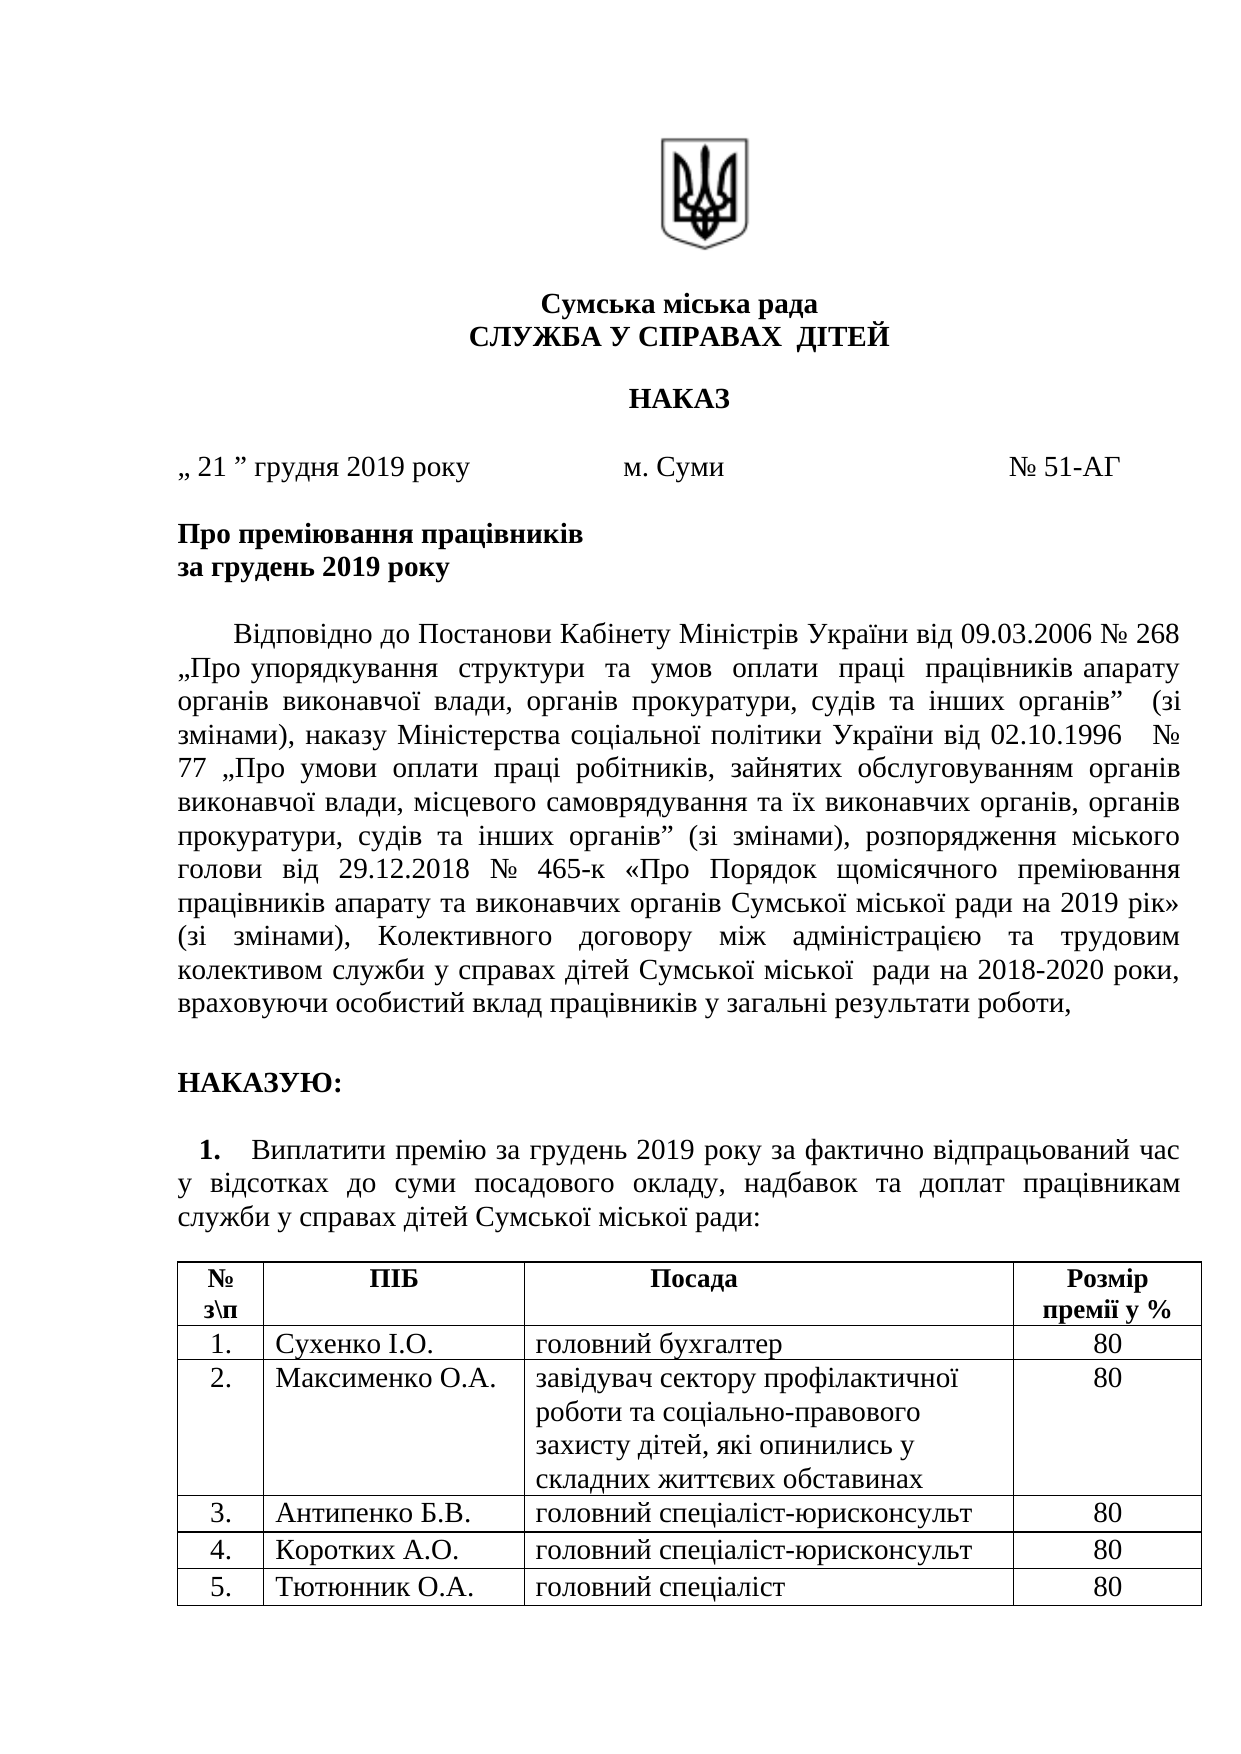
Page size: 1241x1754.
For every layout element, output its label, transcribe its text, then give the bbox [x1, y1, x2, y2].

table_header № з\п [178, 1263, 263, 1325]
table_cell головний спеціаліст-юрисконсульт [525, 1496, 1013, 1531]
table_cell Сухенко І.О. [264, 1326, 524, 1359]
text НАКАЗ [177, 382, 1181, 415]
table_cell 80 [1014, 1326, 1201, 1359]
table_cell 4. [178, 1533, 263, 1568]
text СЛУЖБА У СПРАВАХ ДІТЕЙ [177, 319, 1181, 353]
text Відповідно до Постанови Кабінету Міністрів України від 09.03.2006 № 268 „Про упорядкування структури та умов оплати праці працівників апарату органів виконавчої влади, органів прокуратури, судів та інших органів” (зі змінами), наказу Міністерства соціальної політики України від 02.10.1996 № 77 „Про умови оплати праці робітників, зайнятих обслуговуванням органів виконавчої влади, місцевого самоврядування та їх виконавчих органів, органів прокуратури, судів та інших органів” (зі змінами), розпорядження міського голови від 29.12.2018 № 465-к «Про Порядок щомісячного преміювання працівників апарату та виконавчих органів Сумської міської ради на 2019 рік» (зі змінами), Колективного договору між адміністрацією та трудовим колективом служби у справах дітей Сумської міської ради на 2018-2020 роки, враховуючи особистий вклад працівників у загальні результати роботи, [177, 616, 1181, 1019]
table_cell завідувач сектору профілактичної роботи та соціально-правового захисту дітей, які опинились у складних життєвих обставинах [525, 1360, 1013, 1494]
text „ 21 ” грудня 2019 року м. Суми № 51-АГ [177, 449, 1181, 482]
text Сумська міська рада [177, 286, 1181, 319]
table_cell Тютюнник О.А. [264, 1569, 524, 1605]
table_cell головний спеціаліст-юрисконсульт [525, 1533, 1013, 1568]
table_cell 1. [178, 1326, 263, 1359]
text НАКАЗУЮ: [177, 1065, 1181, 1098]
table_cell 5. [178, 1569, 263, 1605]
text Про преміювання працівників [177, 516, 1181, 549]
table_cell головний спеціаліст [525, 1569, 1013, 1605]
table_header ПІБ [264, 1263, 524, 1325]
table_cell 80 [1014, 1496, 1201, 1531]
table_cell 80 [1014, 1533, 1201, 1568]
text за грудень 2019 року [177, 549, 1181, 583]
table_cell 3. [178, 1496, 263, 1531]
table_cell Коротких А.О. [264, 1533, 524, 1568]
table_header Розмір премії у % [1014, 1263, 1201, 1325]
picture [658, 135, 753, 252]
table_header Посада [525, 1263, 1013, 1325]
table_cell 2. [178, 1360, 263, 1494]
table_cell 80 [1014, 1360, 1201, 1494]
table_cell Антипенко Б.В. [264, 1496, 524, 1531]
table_cell головний бухгалтер [525, 1326, 1013, 1359]
list Виплатити премію за грудень 2019 року за фактично відпрацьований час у відсотках до суми посадового окладу, надбавок та доплат працівникам служби у справах дітей Сумської міської ради: [177, 1132, 1181, 1233]
table_cell 80 [1014, 1569, 1201, 1605]
table_cell Максименко О.А. [264, 1360, 524, 1494]
